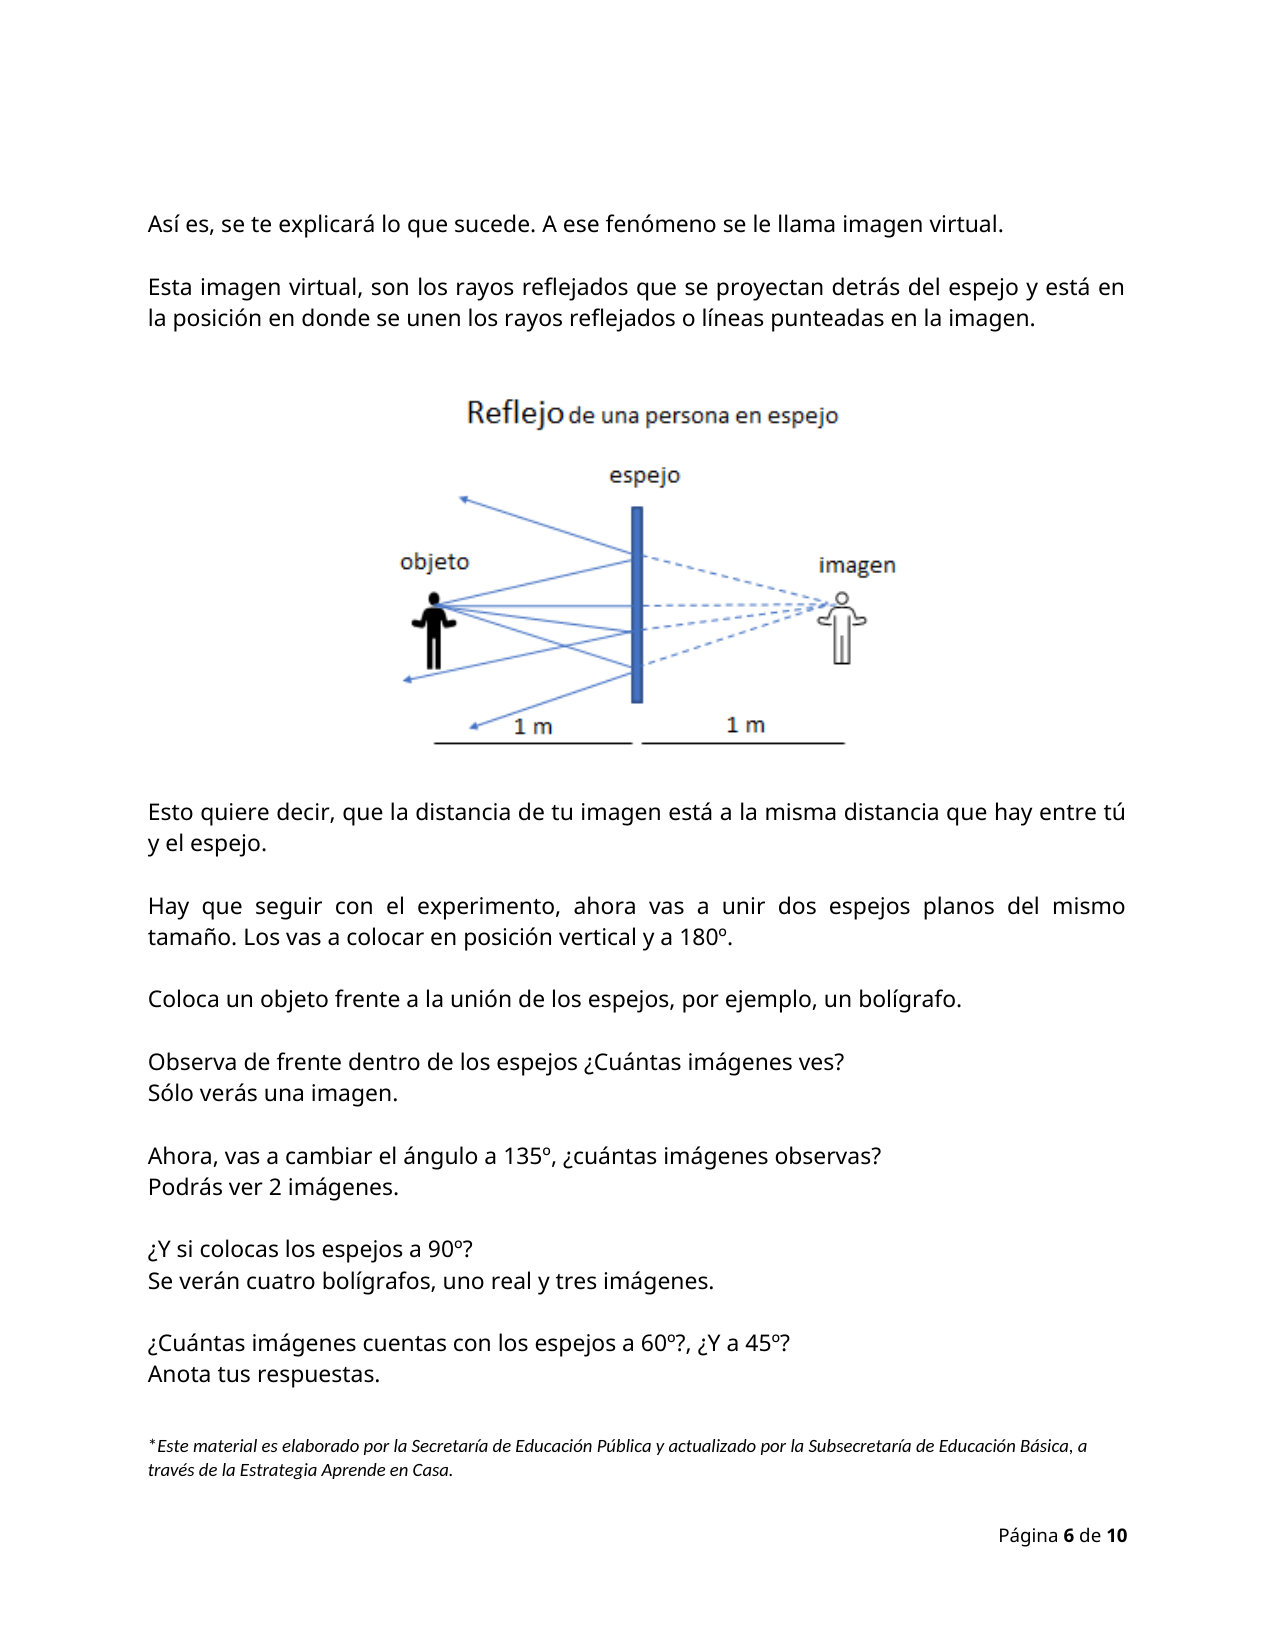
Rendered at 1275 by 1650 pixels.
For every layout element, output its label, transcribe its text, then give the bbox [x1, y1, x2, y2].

text Sólo verás una imagen. [148, 1077, 1127, 1108]
text Se verán cuatro bolígrafos, uno real y tres imágenes. [148, 1264, 1127, 1296]
text Anota tus respuestas. [148, 1358, 1127, 1389]
text Observa de frente dentro de los espejos ¿Cuántas imágenes ves? [148, 1046, 1127, 1077]
picture [322, 364, 953, 765]
text Esto quiere decir, que la distancia de tu imagen está a la misma distancia que hay entre tú y el espejo. [148, 796, 1127, 858]
text ¿Cuántas imágenes cuentas con los espejos a 60º?, ¿Y a 45º? [148, 1327, 1127, 1358]
text Ahora, vas a cambiar el ángulo a 135º, ¿cuántas imágenes observas? [148, 1139, 1127, 1171]
text ¿Y si colocas los espejos a 90º? [148, 1233, 1127, 1264]
text Hay que seguir con el experimento, ahora vas a unir dos espejos planos del mismo tamaño. Los vas a colocar en posición vertical y a 180º. [148, 889, 1127, 952]
text Coloca un objeto frente a la unión de los espejos, por ejemplo, un bolígrafo. [148, 983, 1127, 1014]
text Así es, se te explicará lo que sucede. A ese fenómeno se le llama imagen virtual. [148, 208, 1127, 240]
text Podrás ver 2 imágenes. [148, 1171, 1127, 1202]
text Esta imagen virtual, son los rayos reflejados que se proyectan detrás del espejo y está en la posición en donde se unen los rayos reflejados o líneas punteadas en la imagen. [148, 271, 1127, 333]
